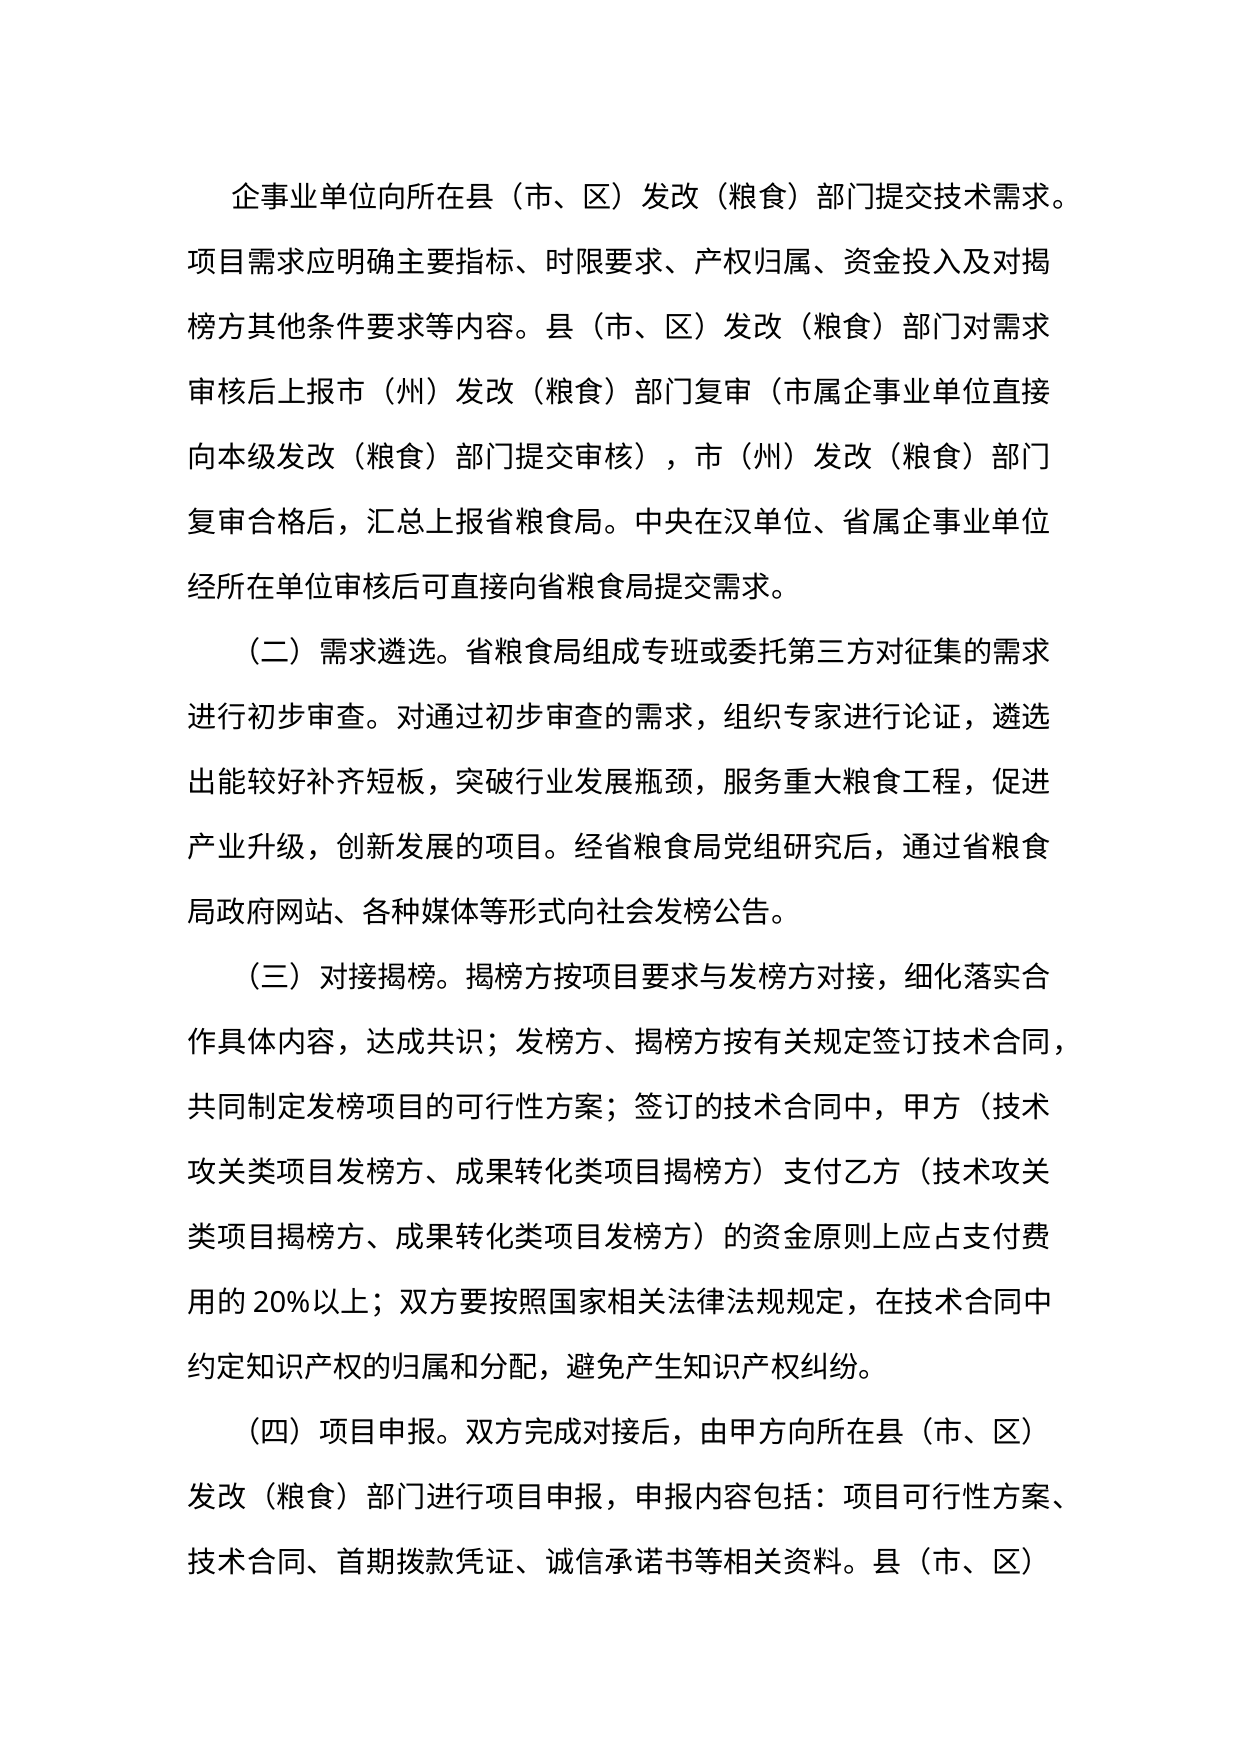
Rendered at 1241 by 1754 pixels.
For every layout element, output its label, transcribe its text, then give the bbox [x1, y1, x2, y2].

text （二）需求遴选。省粮食局组成专班或委托第三方对征集的需求进行初步审查。对通过初步审查的需求，组织专家进行论证，遴选出能较好补齐短板，突破行业发展瓶颈，服务重大粮食工程，促进产业升级，创新发展的项目。经省粮食局党组研究后，通过省粮食局政府网站、各种媒体等形式向社会发榜公告。 [187, 617, 1053, 942]
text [187, 1397, 1053, 1592]
text （三）对接揭榜。揭榜方按项目要求与发榜方对接，细化落实合作具体内容，达成共识；发榜方、揭榜方按有关规定签订技术合同，共同制定发榜项目的可行性方案；签订的技术合同中，甲方（技术攻关类项目发榜方、成果转化类项目揭榜方）支付乙方（技术攻关类项目揭榜方、成果转化类项目发榜方）的资金原则上应占支付费用的20%以上；双方要按照国家相关法律法规规定，在技术合同中约定知识产权的归属和分配，避免产生知识产权纠纷。 [187, 942, 1053, 1397]
text 企事业单位向所在县（市、区）发改（粮食）部门提交技术需求。项目需求应明确主要指标、时限要求、产权归属、资金投入及对揭榜方其他条件要求等内容。县（市、区）发改（粮食）部门对需求审核后上报市（州）发改（粮食）部门复审（市属企事业单位直接向本级发改（粮食）部门提交审核），市（州）发改（粮食）部门复审合格后，汇总上报省粮食局。中央在汉单位、省属企事业单位经所在单位审核后可直接向省粮食局提交需求。 [187, 162, 1053, 617]
